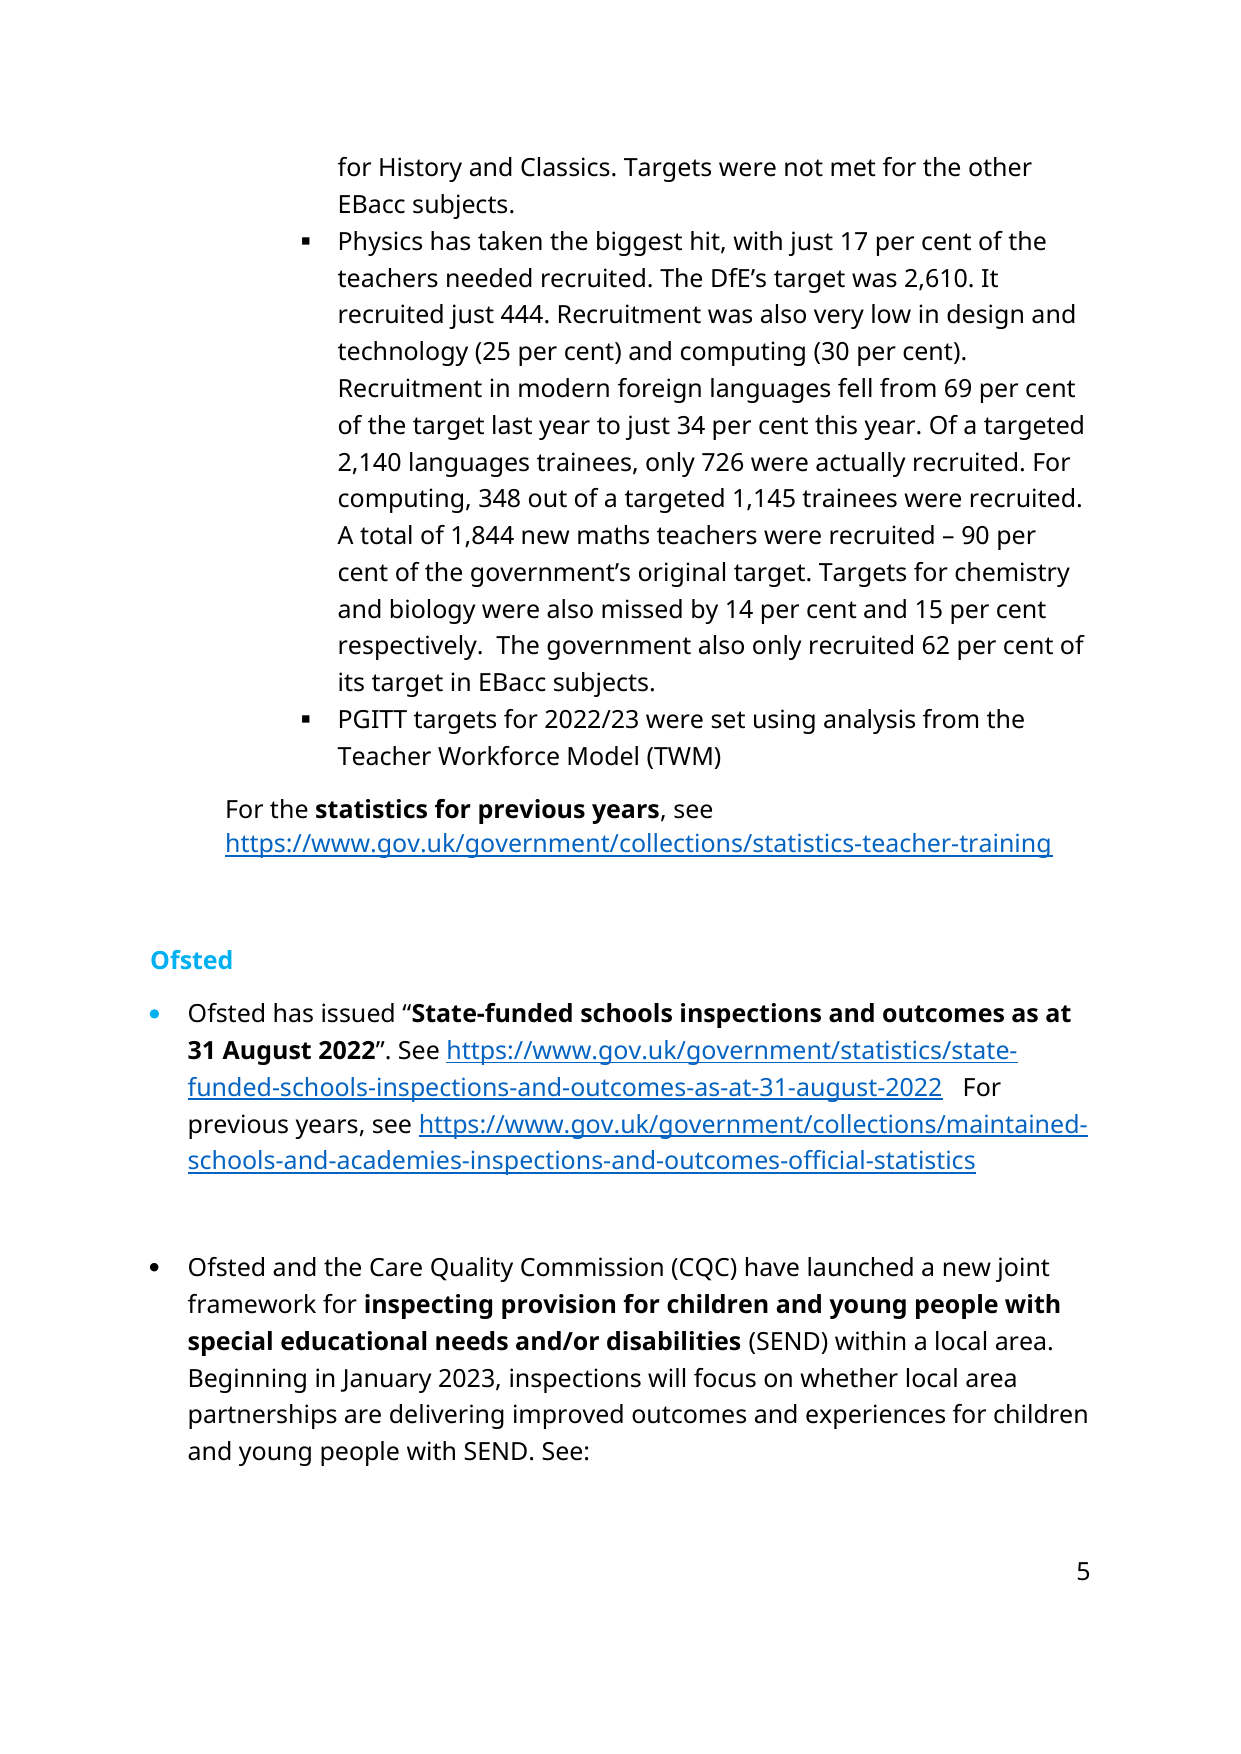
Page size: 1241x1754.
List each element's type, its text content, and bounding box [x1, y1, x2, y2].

list Ofsted has issued “State-funded schools inspections and outcomes as at 31 August 2022”. See https://www.gov.uk/government/statistics/state-funded-schools-inspections-and-outcomes-as-at-31-august-2022 For previous years, see https://www.gov.uk/government/collections/maintained-schools-and-academies-inspections-and-outcomes-official-statistics [150, 996, 1090, 1177]
text For the statistics for previous years, see https://www.gov.uk/government/collections/statistics-teacher-training [225, 792, 1090, 860]
list PGITT targets for 2022/23 were set using analysis from the Teacher Workforce Model (TWM) [300, 702, 1090, 772]
text Ofsted [150, 942, 1090, 977]
list Physics has taken the biggest hit, with just 17 per cent of the teachers needed recruited. The DfE’s target was 2,610. It recruited just 444. Recruitment was also very low in design and technology (25 per cent) and computing (30 per cent). Recruitment in modern foreign languages fell from 69 per cent of the target last year to just 34 per cent this year. Of a targeted 2,140 languages trainees, only 726 were actually recruited. For computing, 348 out of a targeted 1,145 trainees were recruited. A total of 1,844 new maths teachers were recruited – 90 per cent of the government’s original target. Targets for chemistry and biology were also missed by 14 per cent and 15 per cent respectively. The government also only recruited 62 per cent of its target in EBacc subjects. [300, 223, 1090, 699]
list Ofsted and the Care Quality Commission (CQC) have launched a new joint framework for inspecting provision for children and young people with special educational needs and/or disabilities (SEND) within a local area. Beginning in January 2023, inspections will focus on whether local area partnerships are delivering improved outcomes and experiences for children and young people with SEND. See: [150, 1250, 1090, 1468]
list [300, 150, 1090, 221]
